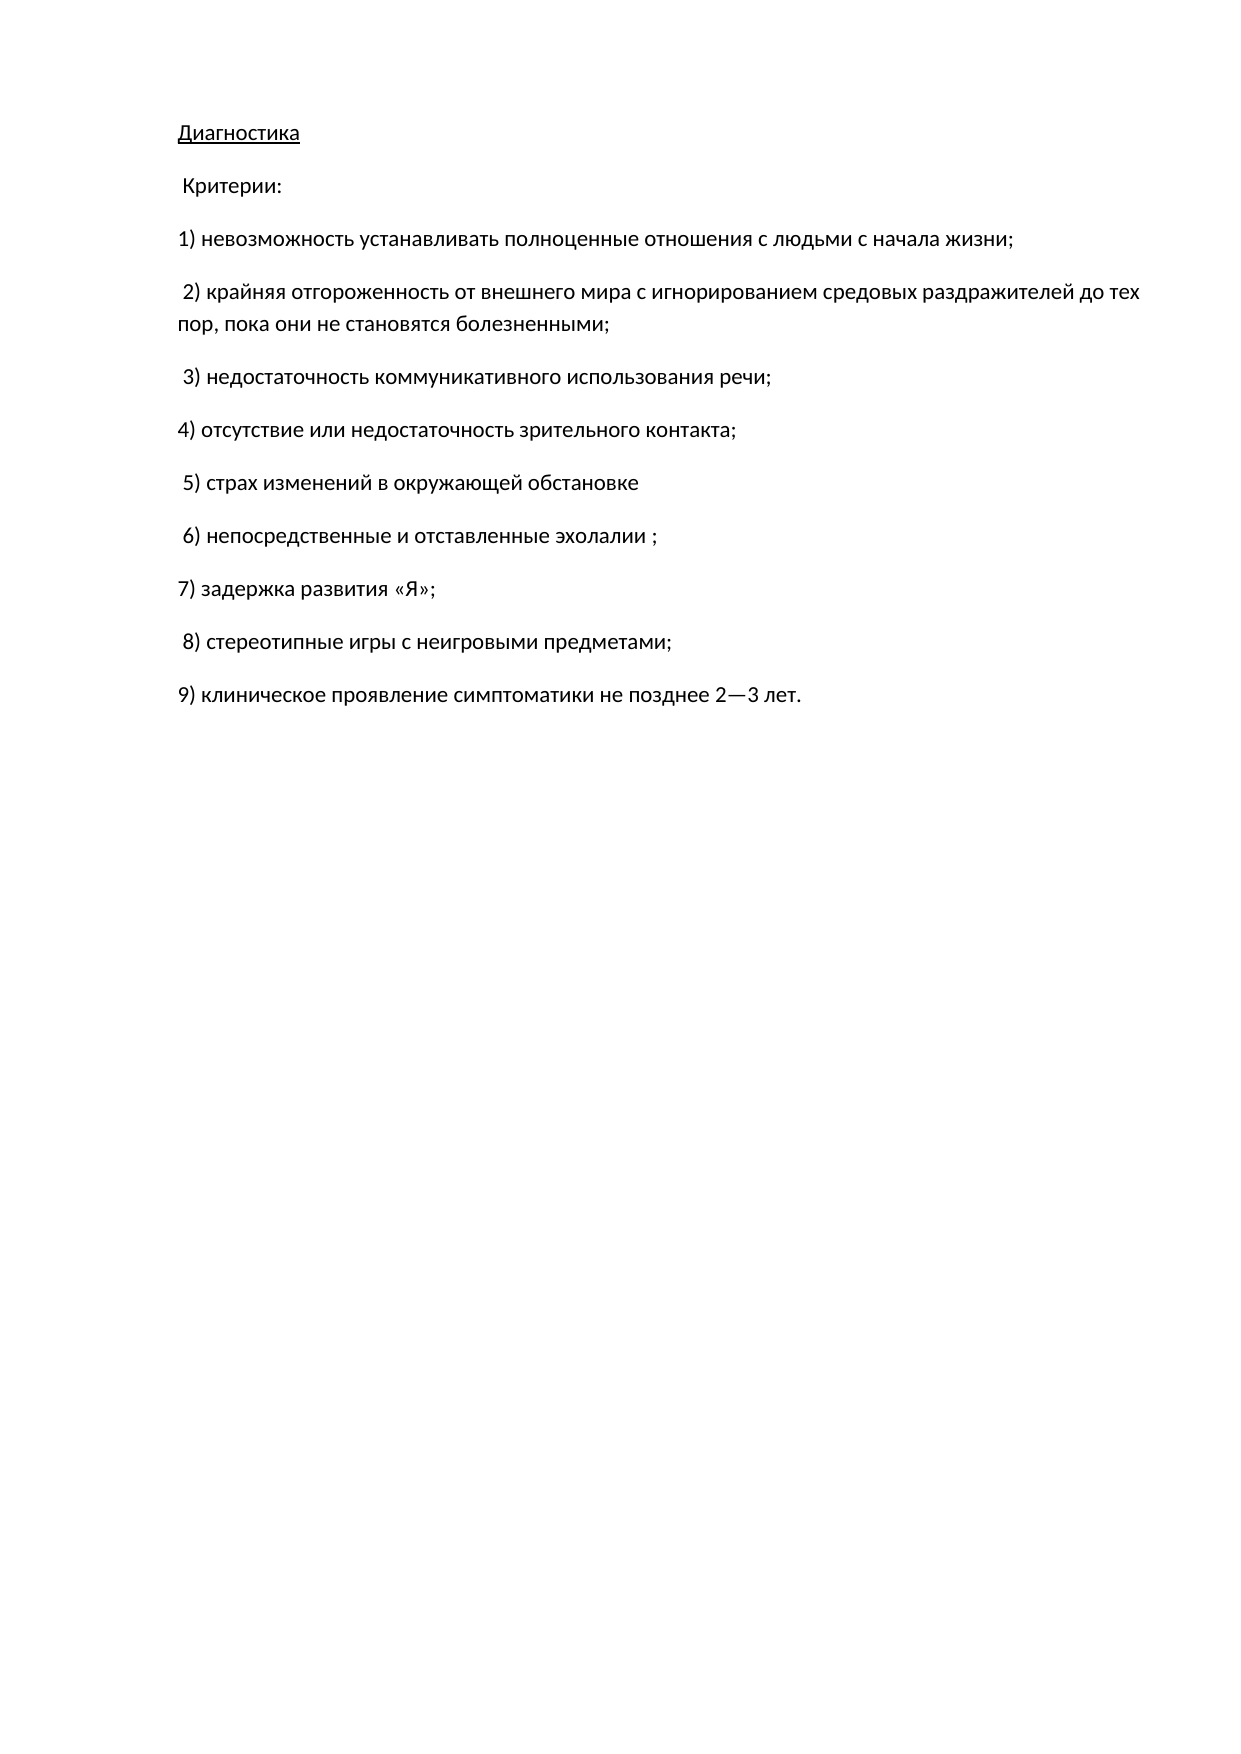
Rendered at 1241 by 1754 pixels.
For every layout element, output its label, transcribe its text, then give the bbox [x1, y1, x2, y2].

text 6) непосредственные и отставленные эхолалии ; [177, 521, 1152, 549]
text 9) клиническое проявление симптоматики не позднее 2—3 лет. [177, 681, 1152, 708]
text Диагностика [177, 118, 1152, 146]
text 7) задержка развития «Я»; [177, 574, 1152, 602]
text 4) отсутствие или недостаточность зрительного контакта; [177, 415, 1152, 443]
text 1) невозможность устанавливать полноценные отношения с людьми с начала жизни; [177, 224, 1152, 252]
text 5) страх изменений в окружающей обстановке [177, 468, 1152, 496]
text Критерии: [177, 171, 1152, 199]
text 2) крайняя отгороженность от внешнего мира с игнорированием средовых раздражителей до тех пор, пока они не становятся болезненными; [177, 277, 1152, 337]
text 3) недостаточность коммуникативного использования речи; [177, 362, 1152, 390]
text 8) стереотипные игры с неигровыми предметами; [177, 627, 1152, 656]
